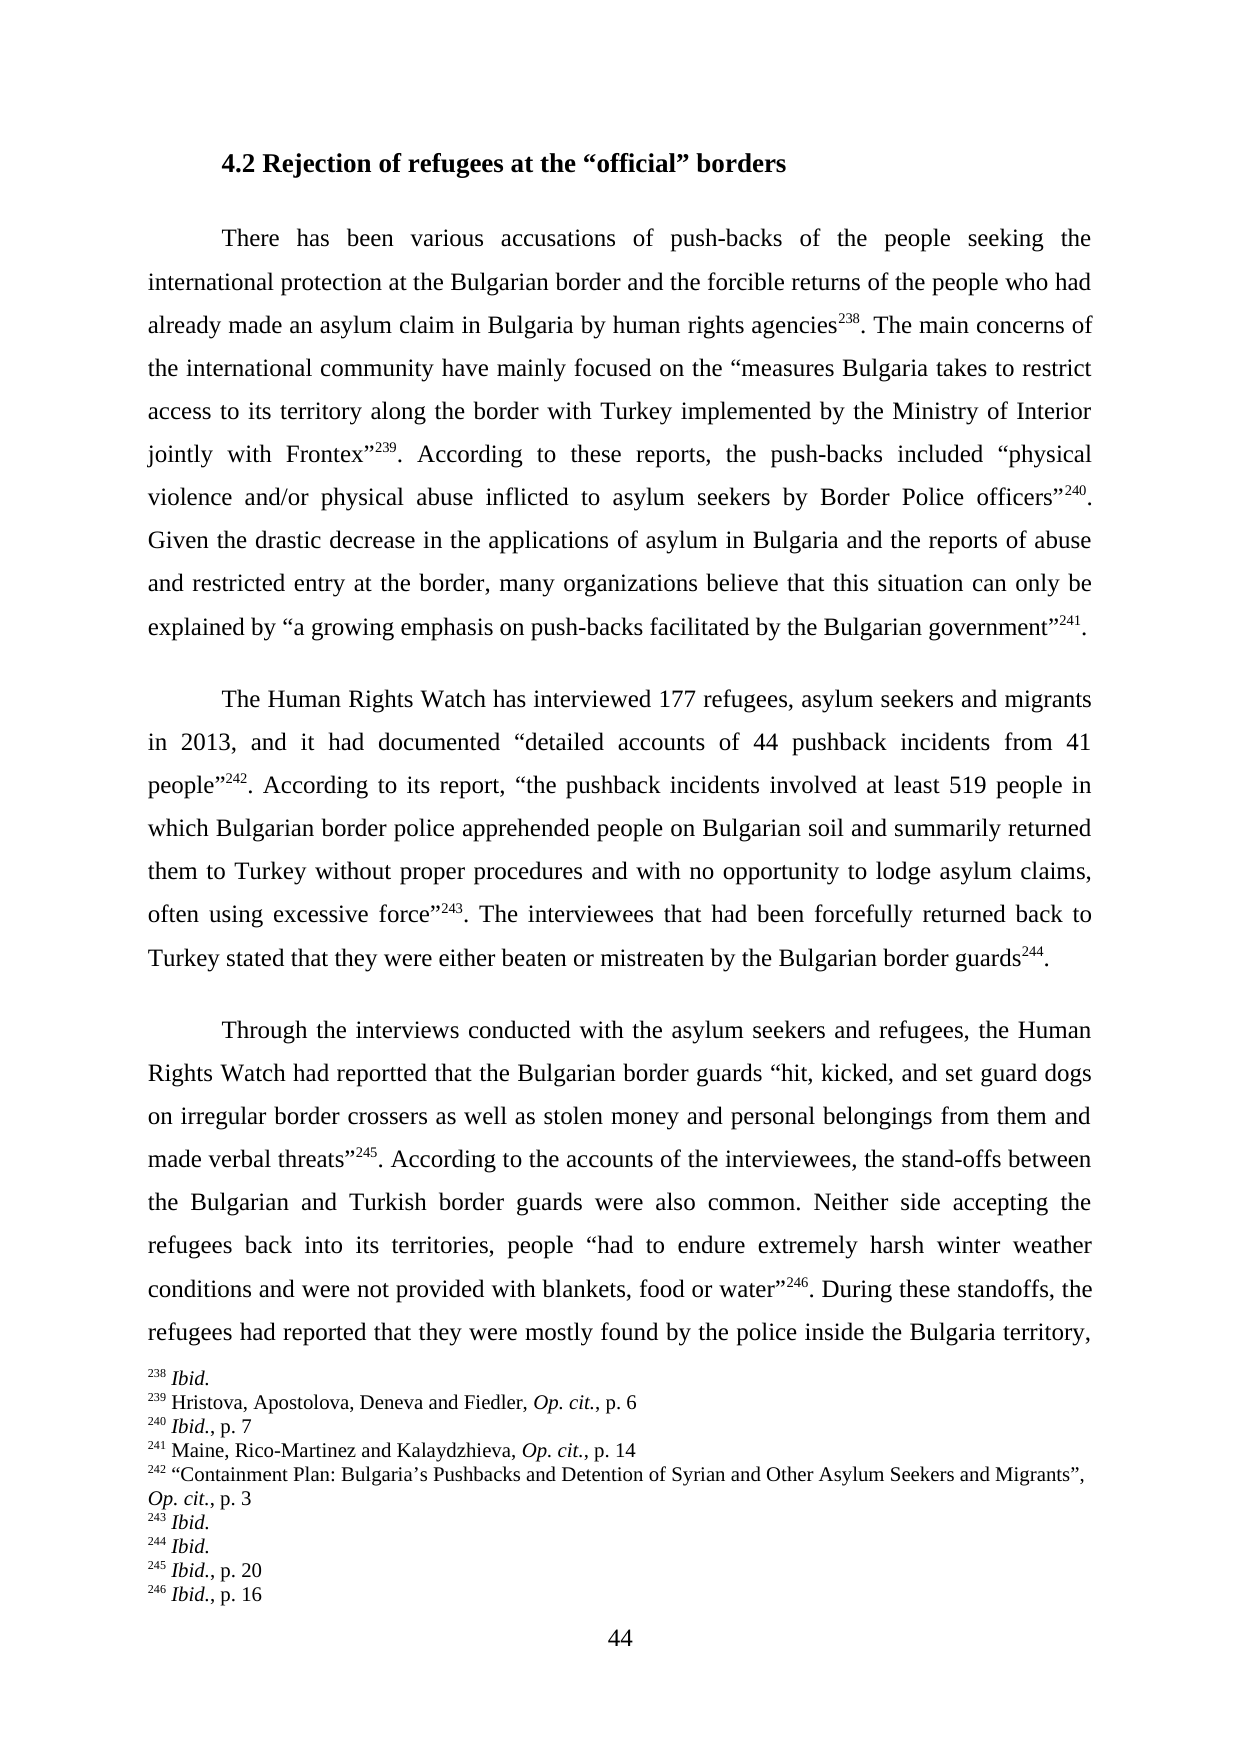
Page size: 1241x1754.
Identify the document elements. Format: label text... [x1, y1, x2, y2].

text The Human Rights Watch has interviewed 177 refugees, asylum seekers and migrants in 2013, and it had documented “detailed accounts of 44 pushback incidents from 41 people”. According to its report, “the pushback incidents involved at least 519 people in which Bulgarian border police apprehended people on Bulgarian soil and summarily returned them to Turkey without proper procedures and with no opportunity to lodge asylum claims, often using excessive force”. The interviewees that had been forcefully returned back to Turkey stated that they were either beaten or mistreaten by the Bulgarian border guards. [148, 684, 1093, 971]
text There has been various accusations of push-backs of the people seeking the international protection at the Bulgarian border and the forcible returns of the people who had already made an asylum claim in Bulgaria by human rights agencies. The main concerns of the international community have mainly focused on the “measures Bulgaria takes to restrict access to its territory along the border with Turkey implemented by the Ministry of Interior jointly with Frontex”. According to these reports, the push-backs included “physical violence and/or physical abuse inflicted to asylum seekers by Border Police officers”. Given the drastic decrease in the applications of asylum in Bulgaria and the reports of abuse and restricted entry at the border, many organizations believe that this situation can only be explained by “a growing emphasis on push-backs facilitated by the Bulgarian government”. [148, 223, 1093, 640]
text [148, 1015, 1093, 1346]
subtitle 4.2 Rejection of refugees at the “official” borders [148, 148, 1093, 179]
